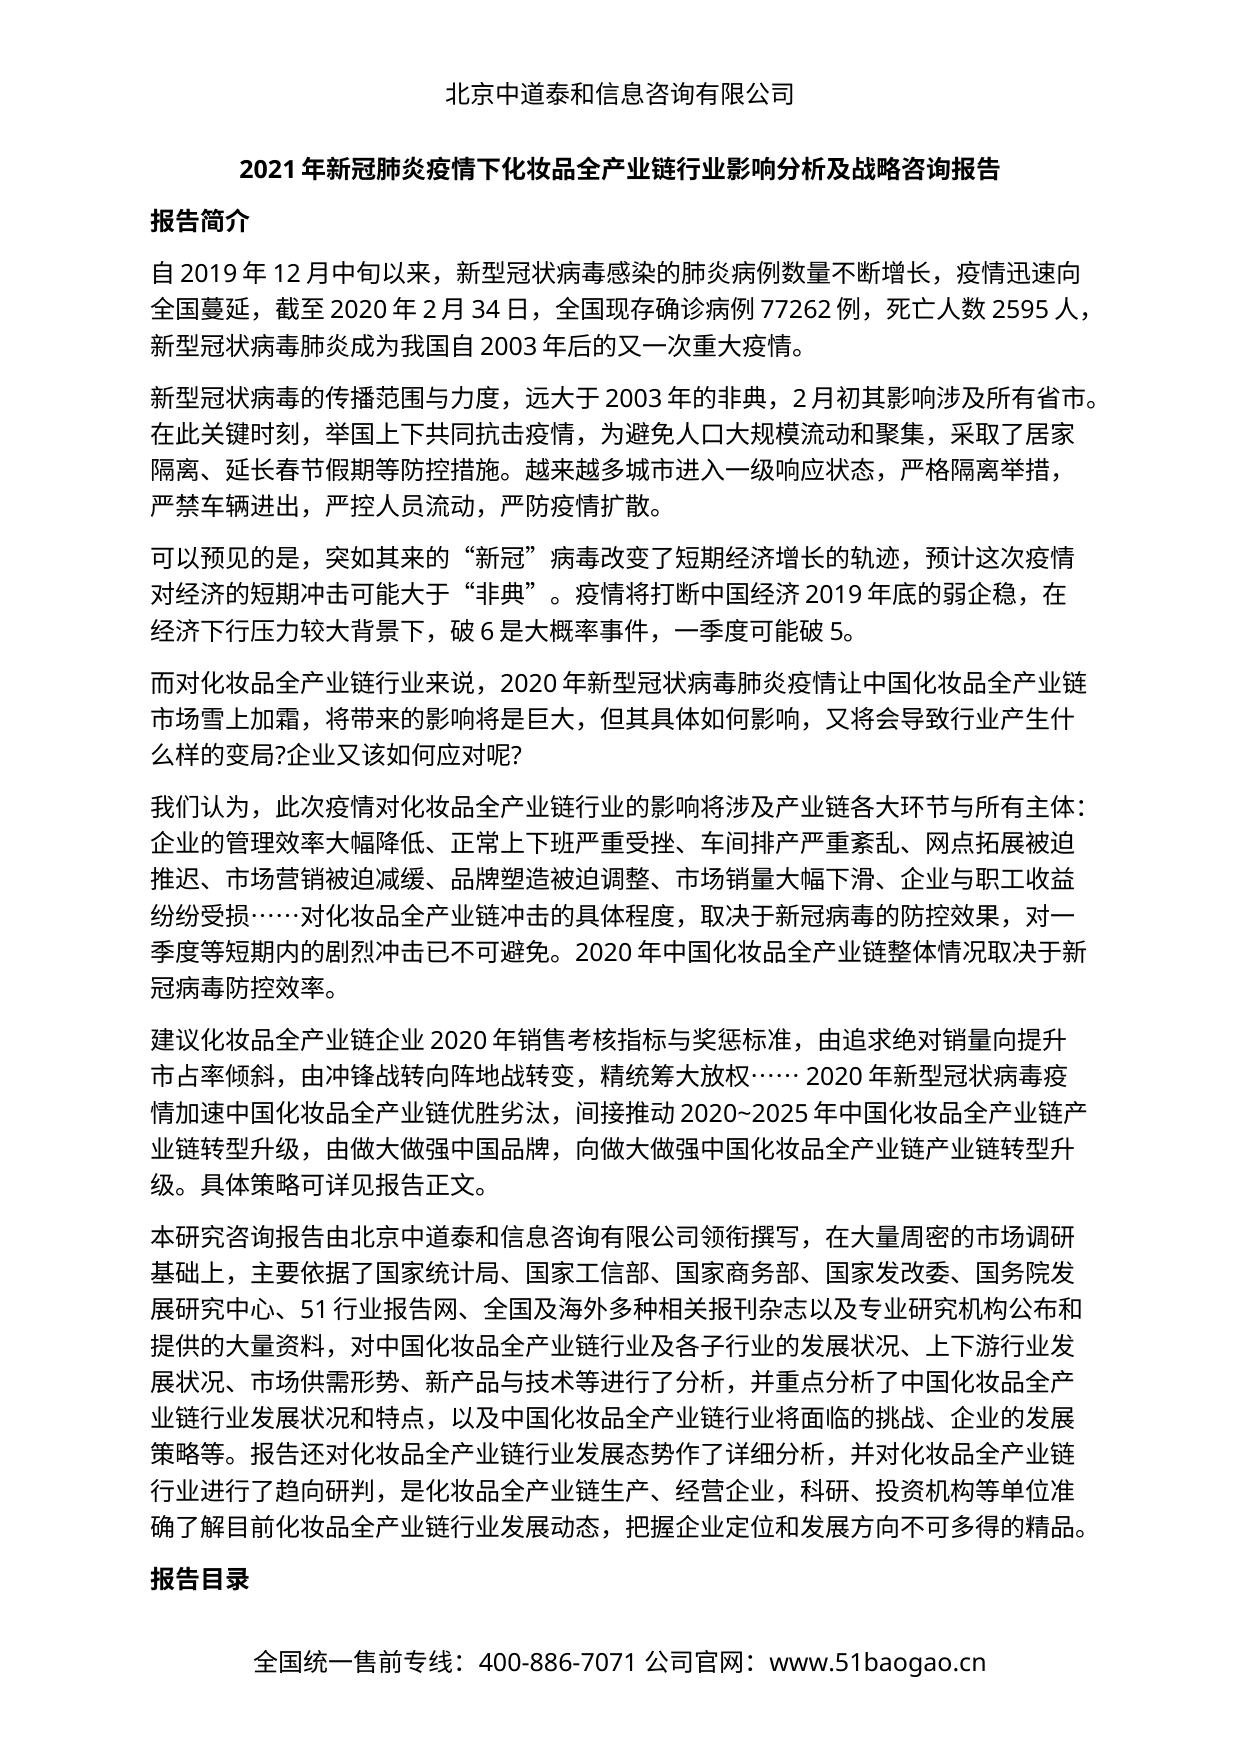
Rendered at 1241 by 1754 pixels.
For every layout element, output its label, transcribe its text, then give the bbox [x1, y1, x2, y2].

text 而对化妆品全产业链行业来说，2020年新型冠状病毒肺炎疫情让中国化妆品全产业链市场雪上加霜，将带来的影响将是巨大，但其具体如何影响，又将会导致行业产生什么样的变局?企业又该如何应对呢? [150, 663, 1090, 772]
text 2021年新冠肺炎疫情下化妆品全产业链行业影响分析及战略咨询报告 [150, 150, 1090, 186]
text 新型冠状病毒的传播范围与力度，远大于2003年的非典，2月初其影响涉及所有省市。在此关键时刻，举国上下共同抗击疫情，为避免人口大规模流动和聚集，采取了居家隔离、延长春节假期等防控措施。越来越多城市进入一级响应状态，严格隔离举措，严禁车辆进出，严控人员流动，严防疫情扩散。 [150, 378, 1090, 523]
text 自2019年12月中旬以来，新型冠状病毒感染的肺炎病例数量不断增长，疫情迅速向全国蔓延，截至2020年2月34日，全国现存确诊病例77262例，死亡人数2595人，新型冠状病毒肺炎成为我国自2003年后的又一次重大疫情。 [150, 254, 1090, 362]
text 可以预见的是，突如其来的“新冠”病毒改变了短期经济增长的轨迹，预计这次疫情对经济的短期冲击可能大于“非典”。疫情将打断中国经济2019年底的弱企稳，在经济下行压力较大背景下，破6是大概率事件，一季度可能破5。 [150, 539, 1090, 647]
text 报告目录 [150, 1559, 1090, 1596]
text 报告简介 [150, 202, 1090, 238]
text 本研究咨询报告由北京中道泰和信息咨询有限公司领衔撰写，在大量周密的市场调研基础上，主要依据了国家统计局、国家工信部、国家商务部、国家发改委、国务院发展研究中心、51行业报告网、全国及海外多种相关报刊杂志以及专业研究机构公布和提供的大量资料，对中国化妆品全产业链行业及各子行业的发展状况、上下游行业发展状况、市场供需形势、新产品与技术等进行了分析，并重点分析了中国化妆品全产业链行业发展状况和特点，以及中国化妆品全产业链行业将面临的挑战、企业的发展策略等。报告还对化妆品全产业链行业发展态势作了详细分析，并对化妆品全产业链行业进行了趋向研判，是化妆品全产业链生产、经营企业，科研、投资机构等单位准确了解目前化妆品全产业链行业发展动态，把握企业定位和发展方向不可多得的精品。 [150, 1217, 1090, 1544]
text 我们认为，此次疫情对化妆品全产业链行业的影响将涉及产业链各大环节与所有主体：企业的管理效率大幅降低、正常上下班严重受挫、车间排产严重紊乱、网点拓展被迫推迟、市场营销被迫减缓、品牌塑造被迫调整、市场销量大幅下滑、企业与职工收益纷纷受损……对化妆品全产业链冲击的具体程度，取决于新冠病毒的防控效果，对一季度等短期内的剧烈冲击已不可避免。2020年中国化妆品全产业链整体情况取决于新冠病毒防控效率。 [150, 787, 1090, 1005]
text 建议化妆品全产业链企业2020年销售考核指标与奖惩标准，由追求绝对销量向提升市占率倾斜，由冲锋战转向阵地战转变，精统筹大放权…… 2020年新型冠状病毒疫情加速中国化妆品全产业链优胜劣汰，间接推动2020~2025年中国化妆品全产业链产业链转型升级，由做大做强中国品牌，向做大做强中国化妆品全产业链产业链转型升级。具体策略可详见报告正文。 [150, 1021, 1090, 1202]
